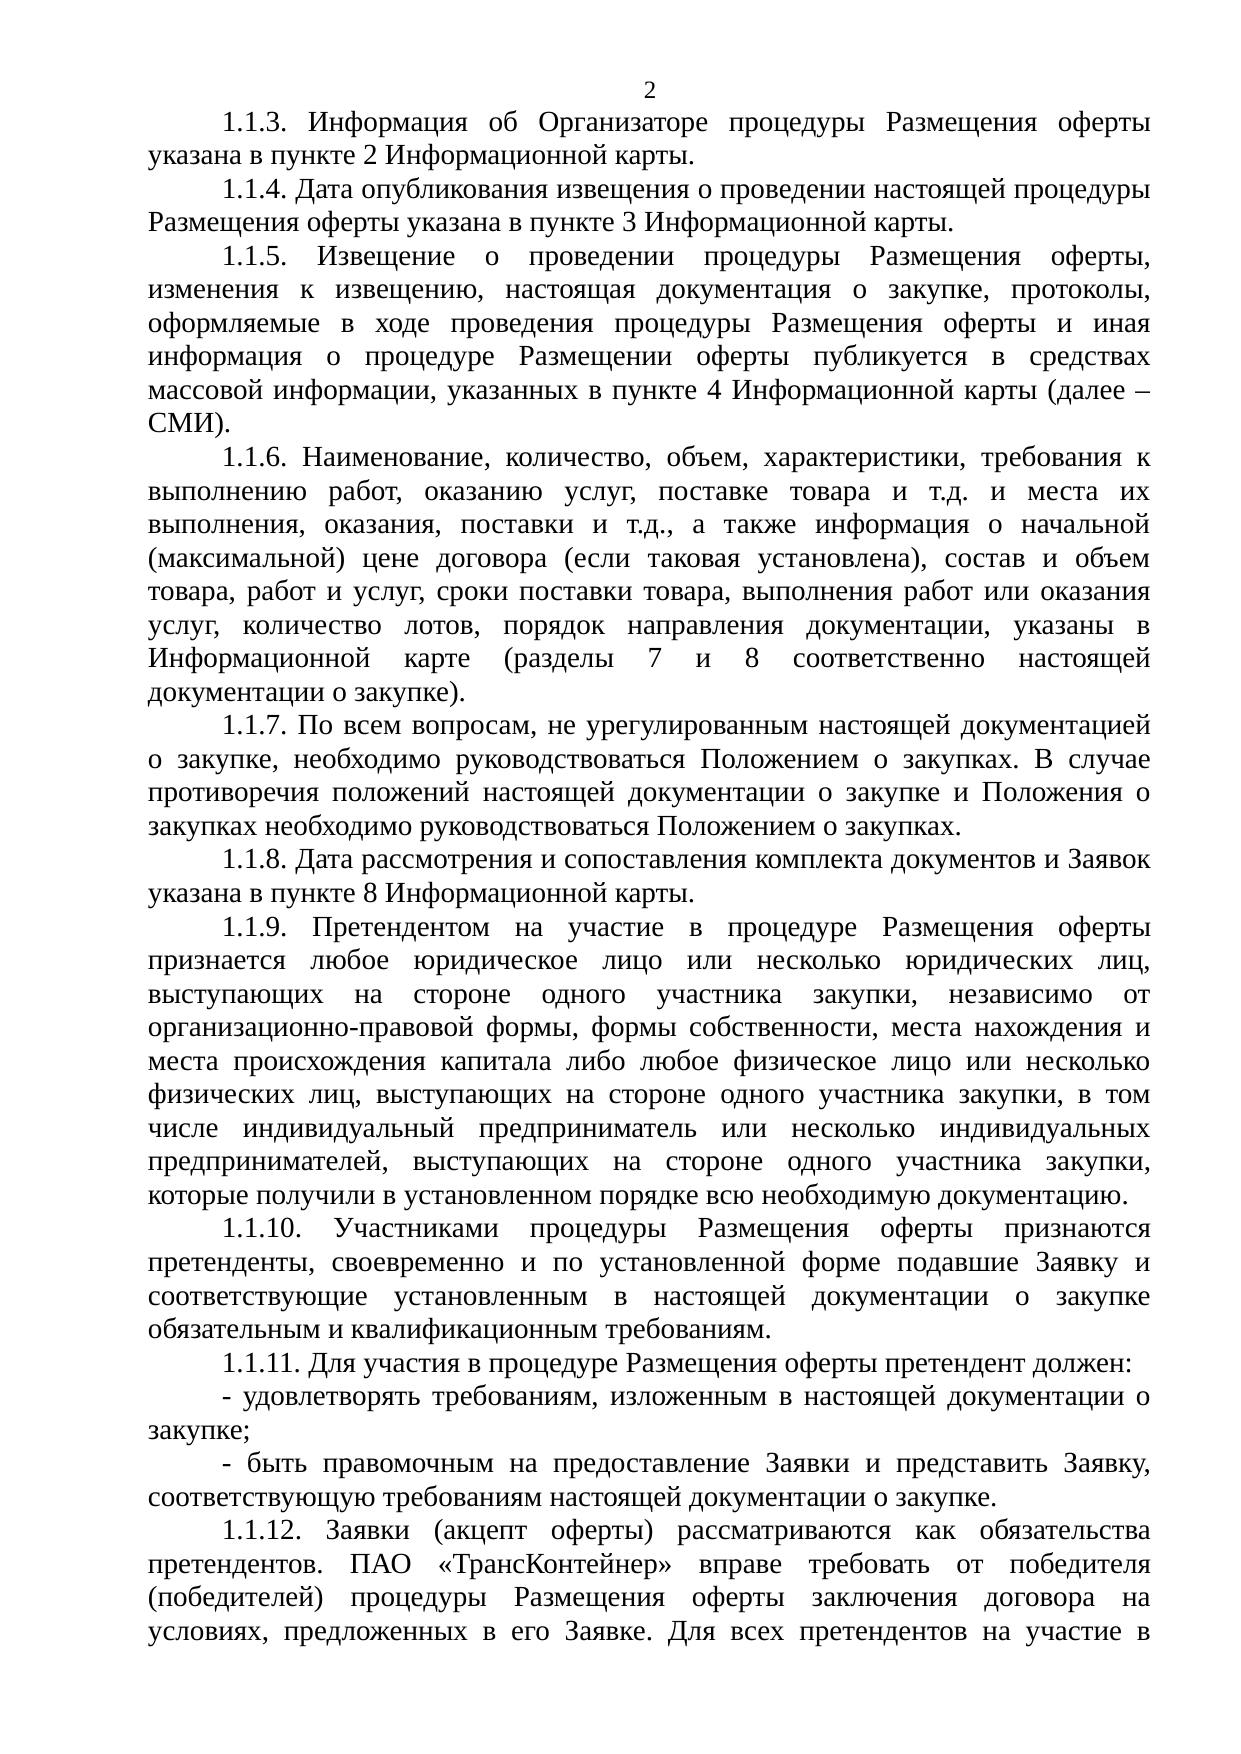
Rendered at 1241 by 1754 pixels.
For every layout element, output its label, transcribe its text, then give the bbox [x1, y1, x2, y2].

text - удовлетворять требованиям, изложенным в настоящей документации о закупке; [148, 1378, 1152, 1445]
text 1.1.10. Участниками процедуры Размещения оферты признаются претенденты, своевременно и по установленной форме подавшие Заявку и соответствующие установленным в настоящей документации о закупке обязательным и квалификационным требованиям. [148, 1211, 1152, 1345]
text 1.1.7. По всем вопросам, не урегулированным настоящей документацией о закупке, необходимо руководствоваться Положением о закупках. В случае противоречия положений настоящей документации о закупке и Положения о закупках необходимо руководствоваться Положением о закупках. [148, 707, 1152, 842]
text - быть правомочным на предоставление Заявки и представить Заявку, соответствующую требованиям настоящей документации о закупке. [148, 1445, 1152, 1512]
text 1.1.11. Для участия в процедуре Размещения оферты претендент должен: [222, 1345, 1152, 1378]
text 1.1.9. Претендентом на участие в процедуре Размещения оферты признается любое юридическое лицо или несколько юридических лиц, выступающих на стороне одного участника закупки, независимо от организационно-правовой формы, формы собственности, места нахождения и места происхождения капитала либо любое физическое лицо или несколько физических лиц, выступающих на стороне одного участника закупки, в том числе индивидуальный предприниматель или несколько индивидуальных предпринимателей, выступающих на стороне одного участника закупки, которые получили в установленном порядке всю необходимую документацию. [148, 909, 1152, 1211]
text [148, 1512, 1152, 1647]
text 1.1.4. Дата опубликования извещения о проведении настоящей процедуры Размещения оферты указана в пункте 3 Информационной карты. [148, 171, 1152, 238]
text 1.1.5. Извещение о проведении процедуры Размещения оферты, изменения к извещению, настоящая документация о закупке, протоколы, оформляемые в ходе проведения процедуры Размещения оферты и иная информация о процедуре Размещении оферты публикуется в средствах массовой информации, указанных в пункте 4 Информационной карты (далее – СМИ). [148, 238, 1152, 439]
text 1.1.6. Наименование, количество, объем, характеристики, требования к выполнению работ, оказанию услуг, поставке товара и т.д. и места их выполнения, оказания, поставки и т.д., а также информация о начальной (максимальной) цене договора (если таковая установлена), состав и объем товара, работ и услуг, сроки поставки товара, выполнения работ или оказания услуг, количество лотов, порядок направления документации, указаны в Информационной карте (разделы 7 и 8 соответственно настоящей документации о закупке). [148, 439, 1152, 707]
text 1.1.8. Дата рассмотрения и сопоставления комплекта документов и Заявок указана в пункте 8 Информационной карты. [148, 842, 1152, 909]
text 1.1.3. Информация об Организаторе процедуры Размещения оферты указана в пункте 2 Информационной карты. [148, 104, 1152, 171]
